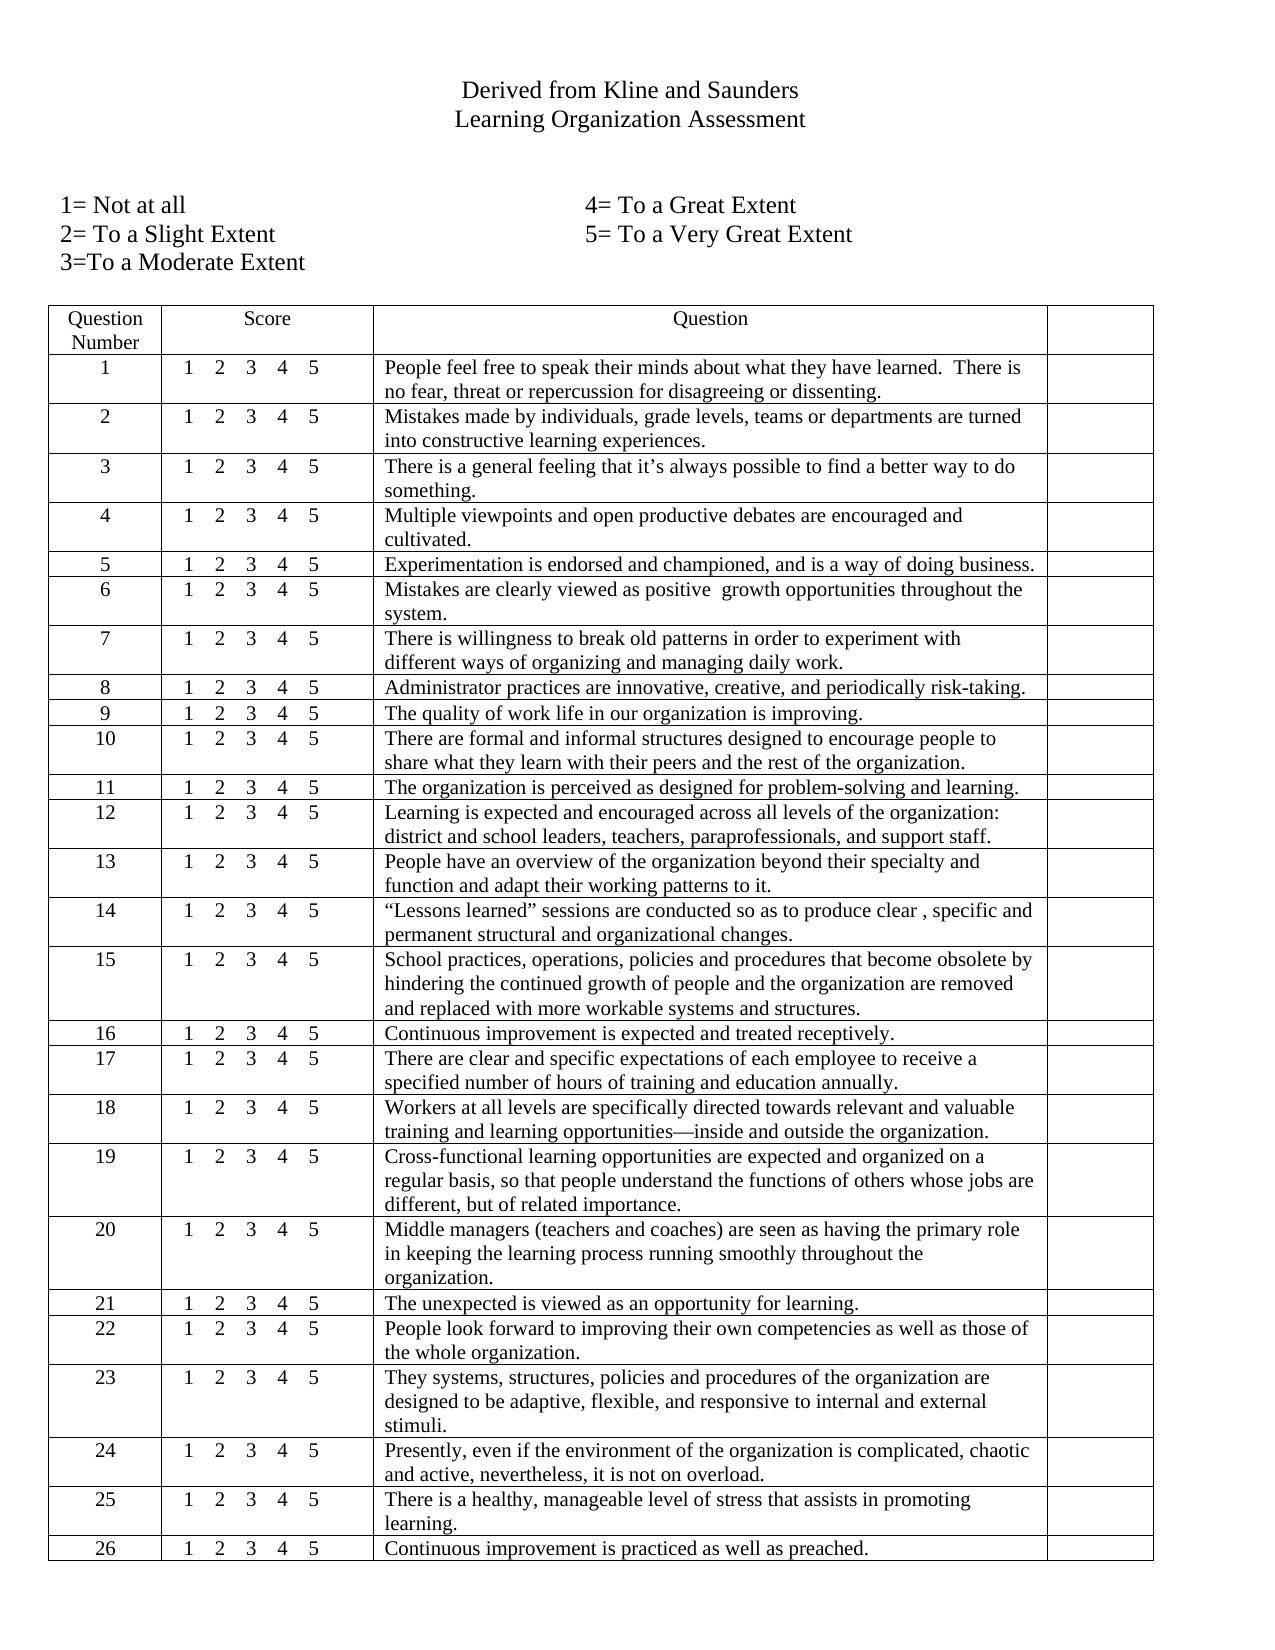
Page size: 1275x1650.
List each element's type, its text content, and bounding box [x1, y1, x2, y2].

table_cell 1 2 3 4 5 [162, 800, 373, 848]
table_cell 1 2 3 4 5 [162, 1021, 373, 1044]
table_cell [1048, 675, 1153, 699]
table_cell People look forward to improving their own competencies as well as those of the whole organization. [374, 1316, 1047, 1364]
table_cell People have an overview of the organization beyond their specialty and function and adapt their working patterns to it. [374, 849, 1047, 897]
table_cell 1 2 3 4 5 [162, 1217, 373, 1289]
table_cell 25 [49, 1487, 161, 1535]
text Learning Organization Assessment [60, 104, 1200, 132]
table_cell 6 [49, 577, 161, 625]
table_cell Experimentation is endorsed and championed, and is a way of doing business. [374, 552, 1047, 576]
table_cell 1 2 3 4 5 [162, 1536, 373, 1560]
table_cell [1048, 577, 1153, 625]
table_cell 1 2 3 4 5 [162, 947, 373, 1019]
table_cell 9 [49, 700, 161, 724]
table_cell [1048, 800, 1153, 848]
table_cell 8 [49, 675, 161, 699]
table_cell 2 [49, 404, 161, 452]
table_cell School practices, operations, policies and procedures that become obsolete by hindering the continued growth of people and the organization are removed and replaced with more workable systems and structures. [374, 947, 1047, 1019]
table_cell 1 2 3 4 5 [162, 726, 373, 774]
table_cell [1048, 503, 1153, 551]
table_cell “Lessons learned” sessions are conducted so as to produce clear , specific and permanent structural and organizational changes. [374, 898, 1047, 946]
table_cell 12 [49, 800, 161, 848]
table_cell [1048, 700, 1153, 724]
table_cell [1048, 404, 1153, 452]
table_cell There are clear and specific expectations of each employee to receive a specified number of hours of training and education annually. [374, 1046, 1047, 1094]
table_cell They systems, structures, policies and procedures of the organization are designed to be adaptive, flexible, and responsive to internal and external stimuli. [374, 1365, 1047, 1437]
table_cell [1048, 552, 1153, 576]
table_cell 18 [49, 1095, 161, 1143]
table_cell 1 2 3 4 5 [162, 1095, 373, 1143]
table_cell 1 2 3 4 5 [162, 503, 373, 551]
table_cell Workers at all levels are specifically directed towards relevant and valuable training and learning opportunities—inside and outside the organization. [374, 1095, 1047, 1143]
table_cell People feel free to speak their minds about what they have learned. There is no fear, threat or repercussion for disagreeing or dissenting. [374, 355, 1047, 403]
table_cell 19 [49, 1144, 161, 1216]
table_cell [1048, 1046, 1153, 1094]
table_cell The unexpected is viewed as an opportunity for learning. [374, 1290, 1047, 1314]
table_cell [1048, 1095, 1153, 1143]
table_cell 1 2 3 4 5 [162, 1046, 373, 1094]
text 3=To a Moderate Extent [60, 247, 1200, 276]
table_cell There is willingness to break old patterns in order to experiment with different ways of organizing and managing daily work. [374, 626, 1047, 674]
table_cell [1048, 1536, 1153, 1560]
table_cell 22 [49, 1316, 161, 1364]
table_cell 7 [49, 626, 161, 674]
table_cell 20 [49, 1217, 161, 1289]
table_cell Learning is expected and encouraged across all levels of the organization: district and school leaders, teachers, paraprofessionals, and support staff. [374, 800, 1047, 848]
table_cell 1 2 3 4 5 [162, 898, 373, 946]
table_cell [1048, 454, 1153, 502]
table_cell [1048, 626, 1153, 674]
table_cell 10 [49, 726, 161, 774]
table_cell [1048, 355, 1153, 403]
table_cell 1 2 3 4 5 [162, 675, 373, 699]
table_header Question [374, 306, 1047, 354]
table_cell 14 [49, 898, 161, 946]
table_cell The quality of work life in our organization is improving. [374, 700, 1047, 724]
table_cell [1048, 1438, 1153, 1486]
table_cell [1048, 898, 1153, 946]
table_cell 16 [49, 1021, 161, 1044]
table_cell 1 2 3 4 5 [162, 1487, 373, 1535]
table_cell Presently, even if the environment of the organization is complicated, chaotic and active, nevertheless, it is not on overload. [374, 1438, 1047, 1486]
text 1= Not at all 4= To a Great Extent [60, 190, 1200, 219]
table_cell Administrator practices are innovative, creative, and periodically risk-taking. [374, 675, 1047, 699]
table_cell There is a healthy, manageable level of stress that assists in promoting learning. [374, 1487, 1047, 1535]
table_cell There is a general feeling that it’s always possible to find a better way to do something. [374, 454, 1047, 502]
table_cell [1048, 1290, 1153, 1314]
table_cell The organization is perceived as designed for problem-solving and learning. [374, 775, 1047, 799]
table_cell 26 [49, 1536, 161, 1560]
table_cell 1 2 3 4 5 [162, 1316, 373, 1364]
table_cell There are formal and informal structures designed to encourage people to share what they learn with their peers and the rest of the organization. [374, 726, 1047, 774]
table_cell Continuous improvement is practiced as well as preached. [374, 1536, 1047, 1560]
table_cell Mistakes made by individuals, grade levels, teams or departments are turned into constructive learning experiences. [374, 404, 1047, 452]
table_cell 1 2 3 4 5 [162, 404, 373, 452]
table_cell 1 2 3 4 5 [162, 1438, 373, 1486]
table_cell 1 2 3 4 5 [162, 577, 373, 625]
table_cell 17 [49, 1046, 161, 1094]
table_cell 1 2 3 4 5 [162, 1290, 373, 1314]
table_cell 13 [49, 849, 161, 897]
table_cell 21 [49, 1290, 161, 1314]
table_cell 1 2 3 4 5 [162, 849, 373, 897]
table_cell 1 2 3 4 5 [162, 1365, 373, 1437]
table_cell 5 [49, 552, 161, 576]
table_cell 1 2 3 4 5 [162, 552, 373, 576]
table_cell 1 2 3 4 5 [162, 626, 373, 674]
table_cell [1048, 849, 1153, 897]
table_cell 1 2 3 4 5 [162, 1144, 373, 1216]
table_cell 24 [49, 1438, 161, 1486]
table_cell [1048, 947, 1153, 1019]
table_cell Multiple viewpoints and open productive debates are encouraged and cultivated. [374, 503, 1047, 551]
text 2= To a Slight Extent 5= To a Very Great Extent [60, 219, 1200, 247]
table_cell Continuous improvement is expected and treated receptively. [374, 1021, 1047, 1044]
table_cell 15 [49, 947, 161, 1019]
table_cell [1048, 1144, 1153, 1216]
table_cell [1048, 1217, 1153, 1289]
table_cell [1048, 726, 1153, 774]
table_cell Mistakes are clearly viewed as positive growth opportunities throughout the system. [374, 577, 1047, 625]
table_cell [1048, 1487, 1153, 1535]
table_header Score [162, 306, 373, 354]
table_cell [1048, 1316, 1153, 1364]
table_cell 4 [49, 503, 161, 551]
table_cell 1 2 3 4 5 [162, 700, 373, 724]
table_cell [1048, 1021, 1153, 1044]
table_cell 1 2 3 4 5 [162, 355, 373, 403]
table_cell [1048, 775, 1153, 799]
table_cell 1 [49, 355, 161, 403]
table_cell 1 2 3 4 5 [162, 775, 373, 799]
table_cell 1 2 3 4 5 [162, 454, 373, 502]
table_header [1048, 306, 1153, 354]
table_header Question Number [49, 306, 161, 354]
table_cell 3 [49, 454, 161, 502]
table_cell 23 [49, 1365, 161, 1437]
table_cell [1048, 1365, 1153, 1437]
table_cell 11 [49, 775, 161, 799]
text Derived from Kline and Saunders [60, 75, 1200, 104]
table_cell Cross-functional learning opportunities are expected and organized on a regular basis, so that people understand the functions of others whose jobs are different, but of related importance. [374, 1144, 1047, 1216]
table_cell Middle managers (teachers and coaches) are seen as having the primary role in keeping the learning process running smoothly throughout the organization. [374, 1217, 1047, 1289]
